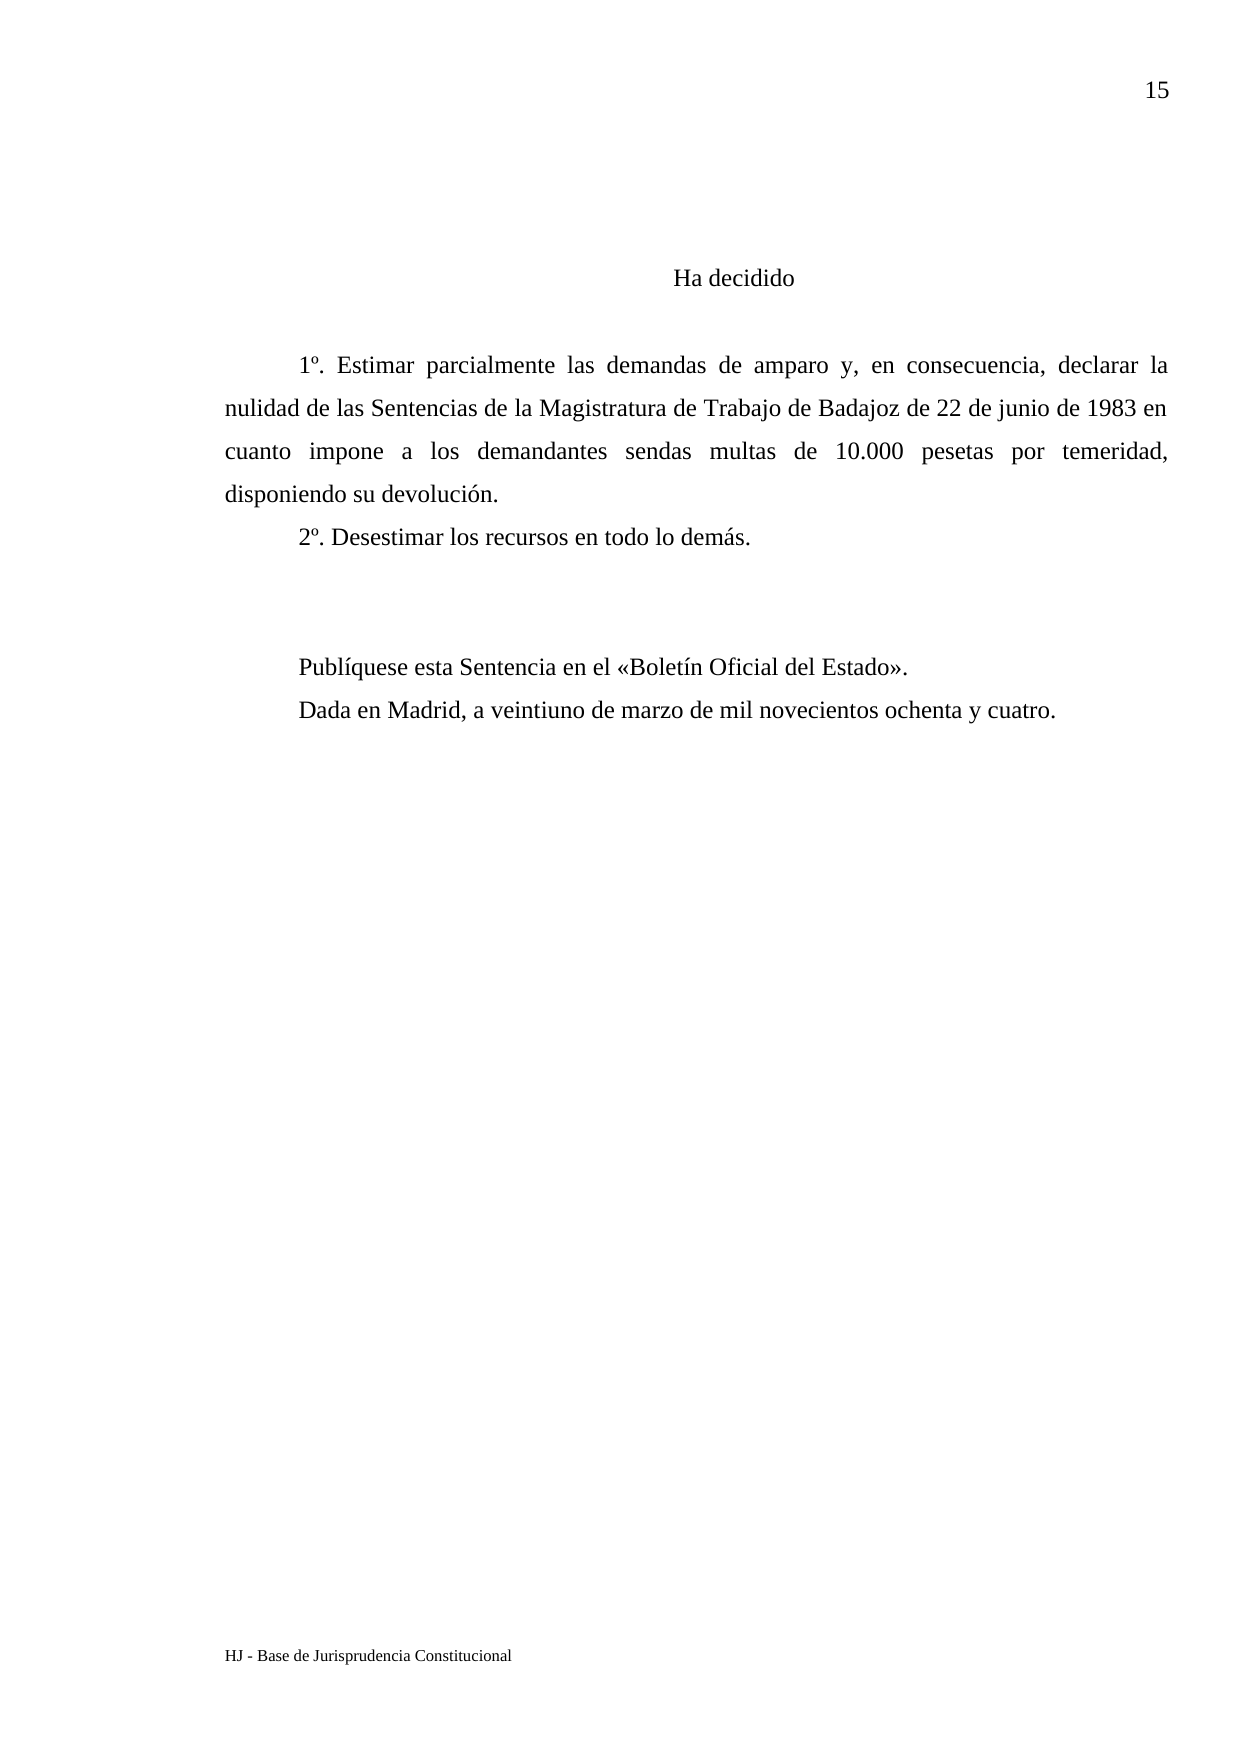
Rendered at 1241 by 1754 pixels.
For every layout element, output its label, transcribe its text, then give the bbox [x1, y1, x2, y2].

text 1º. Estimar parcialmente las demandas de amparo y, en consecuencia, declarar la nulidad de las Sentencias de la Magistratura de Trabajo de Badajoz de 22 de junio de 1983 en cuanto impone a los demandantes sendas multas de 10.000 pesetas por temeridad, disponiendo su devolución. [224, 350, 1169, 508]
text Ha decidido [224, 263, 1169, 292]
text Dada en Madrid, a veintiuno de marzo de mil novecientos ochenta y cuatro. [224, 695, 1169, 723]
text 2º. Desestimar los recursos en todo lo demás. [224, 522, 1169, 551]
text Publíquese esta Sentencia en el «Boletín Oficial del Estado». [224, 652, 1169, 680]
